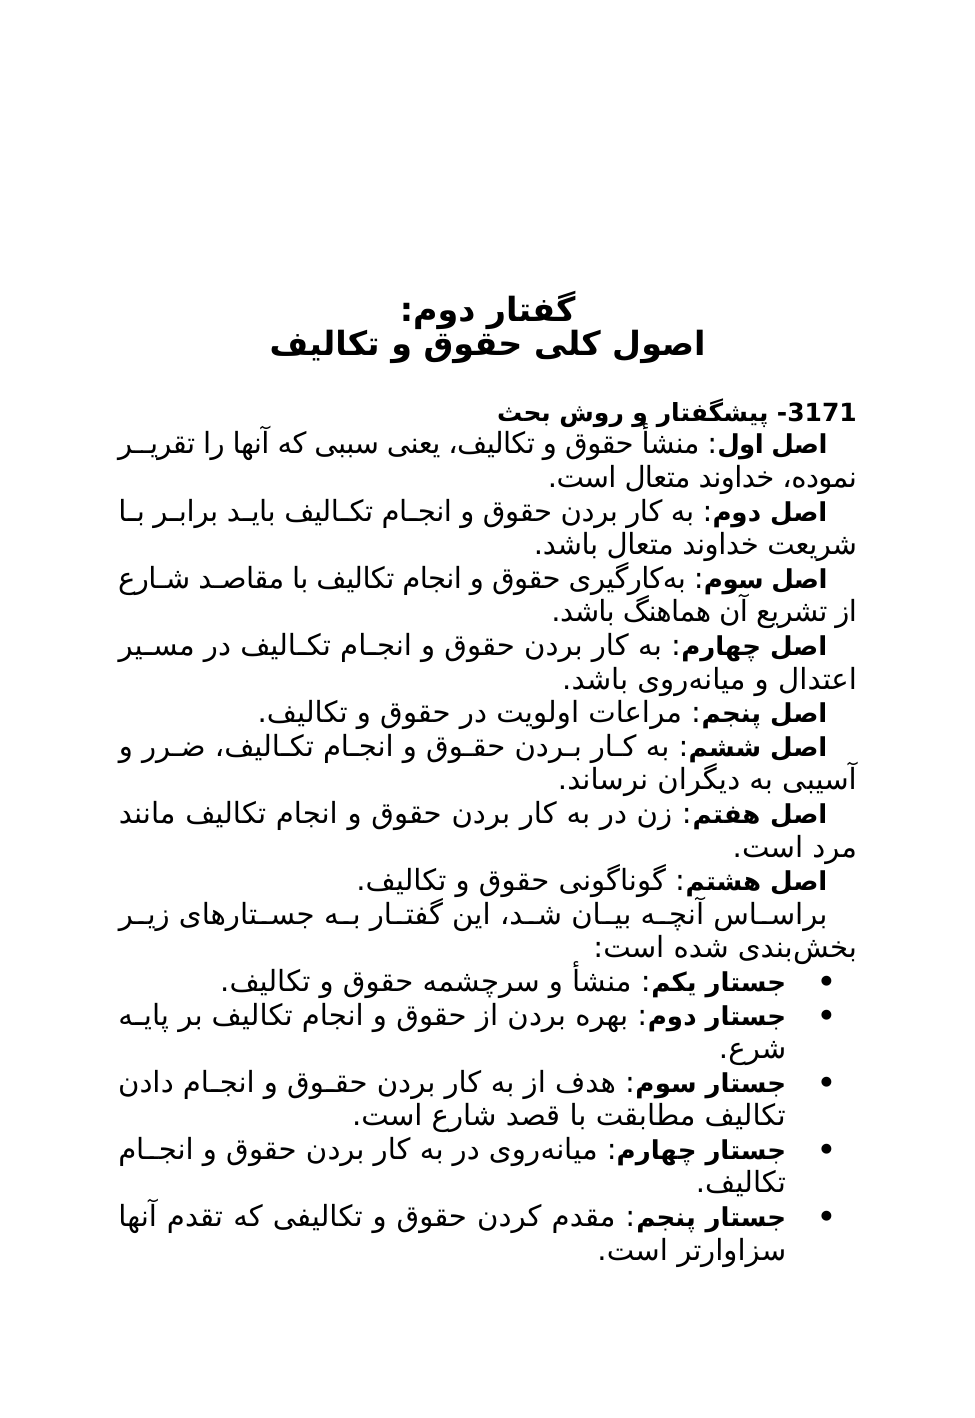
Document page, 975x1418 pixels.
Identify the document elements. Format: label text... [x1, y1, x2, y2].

list جستار دوم: بهره بردن از حقوق و انجام تکالیف بر پایه شرع. [118, 998, 821, 1065]
text گفتار دوم: اصول کلی حقوق و تکالیف [118, 293, 857, 363]
text اصل هفتم: زن در به کار بردن حقوق و انجام تکالیف مانند مرد است. [118, 797, 857, 864]
text براساس آنچه بیان شد، این گفتار به جستارهای زیر بخش‌بندی شده است: [118, 897, 857, 964]
text اصل چهارم: به کار بردن حقوق و انجام تکالیف در مسیر اعتدال و میانه‌روی باشد. [118, 629, 857, 696]
text اصل هشتم: گوناگونی حقوق و تکالیف. [118, 864, 857, 897]
text اصل ششم: به کار بردن حقوق و انجام تکالیف، ضرر و آسیبی به دیگران نرساند. [118, 729, 857, 797]
text اصل سوم: به‌کارگیری حقوق و انجام تکالیف با مقاصد شارع از تشریع آن هماهنگ باشد. [118, 562, 857, 629]
list جستار پنجم: مقدم کردن حقوق و تکالیفی که تقدم آنها سزاوارتر است. [118, 1200, 821, 1267]
list جستار سوم: هدف از به کار بردن حقوق و انجام دادن تکالیف مطابقت با قصد شارع است. [118, 1065, 821, 1132]
text 3171- پیشگفتار و روش بحث [118, 401, 857, 427]
list جستار چهارم: میانه‌روی در به کار بردن حقوق و انجام تکالیف. [118, 1132, 821, 1200]
text اصل پنجم: مراعات اولویت در حقوق و تکالیف. [118, 696, 857, 729]
text اصل دوم: به کار بردن حقوق و انجام تکالیف باید برابر با شریعت خداوند متعال باشد. [118, 494, 857, 562]
text اصل اول: منشأ حقوق و تکالیف، یعنی سببی که آنها را تقریر نموده، خداوند متعال است. [118, 427, 857, 494]
list جستار یکم: منشأ و سرچشمه حقوق و تکالیف. [118, 964, 821, 998]
